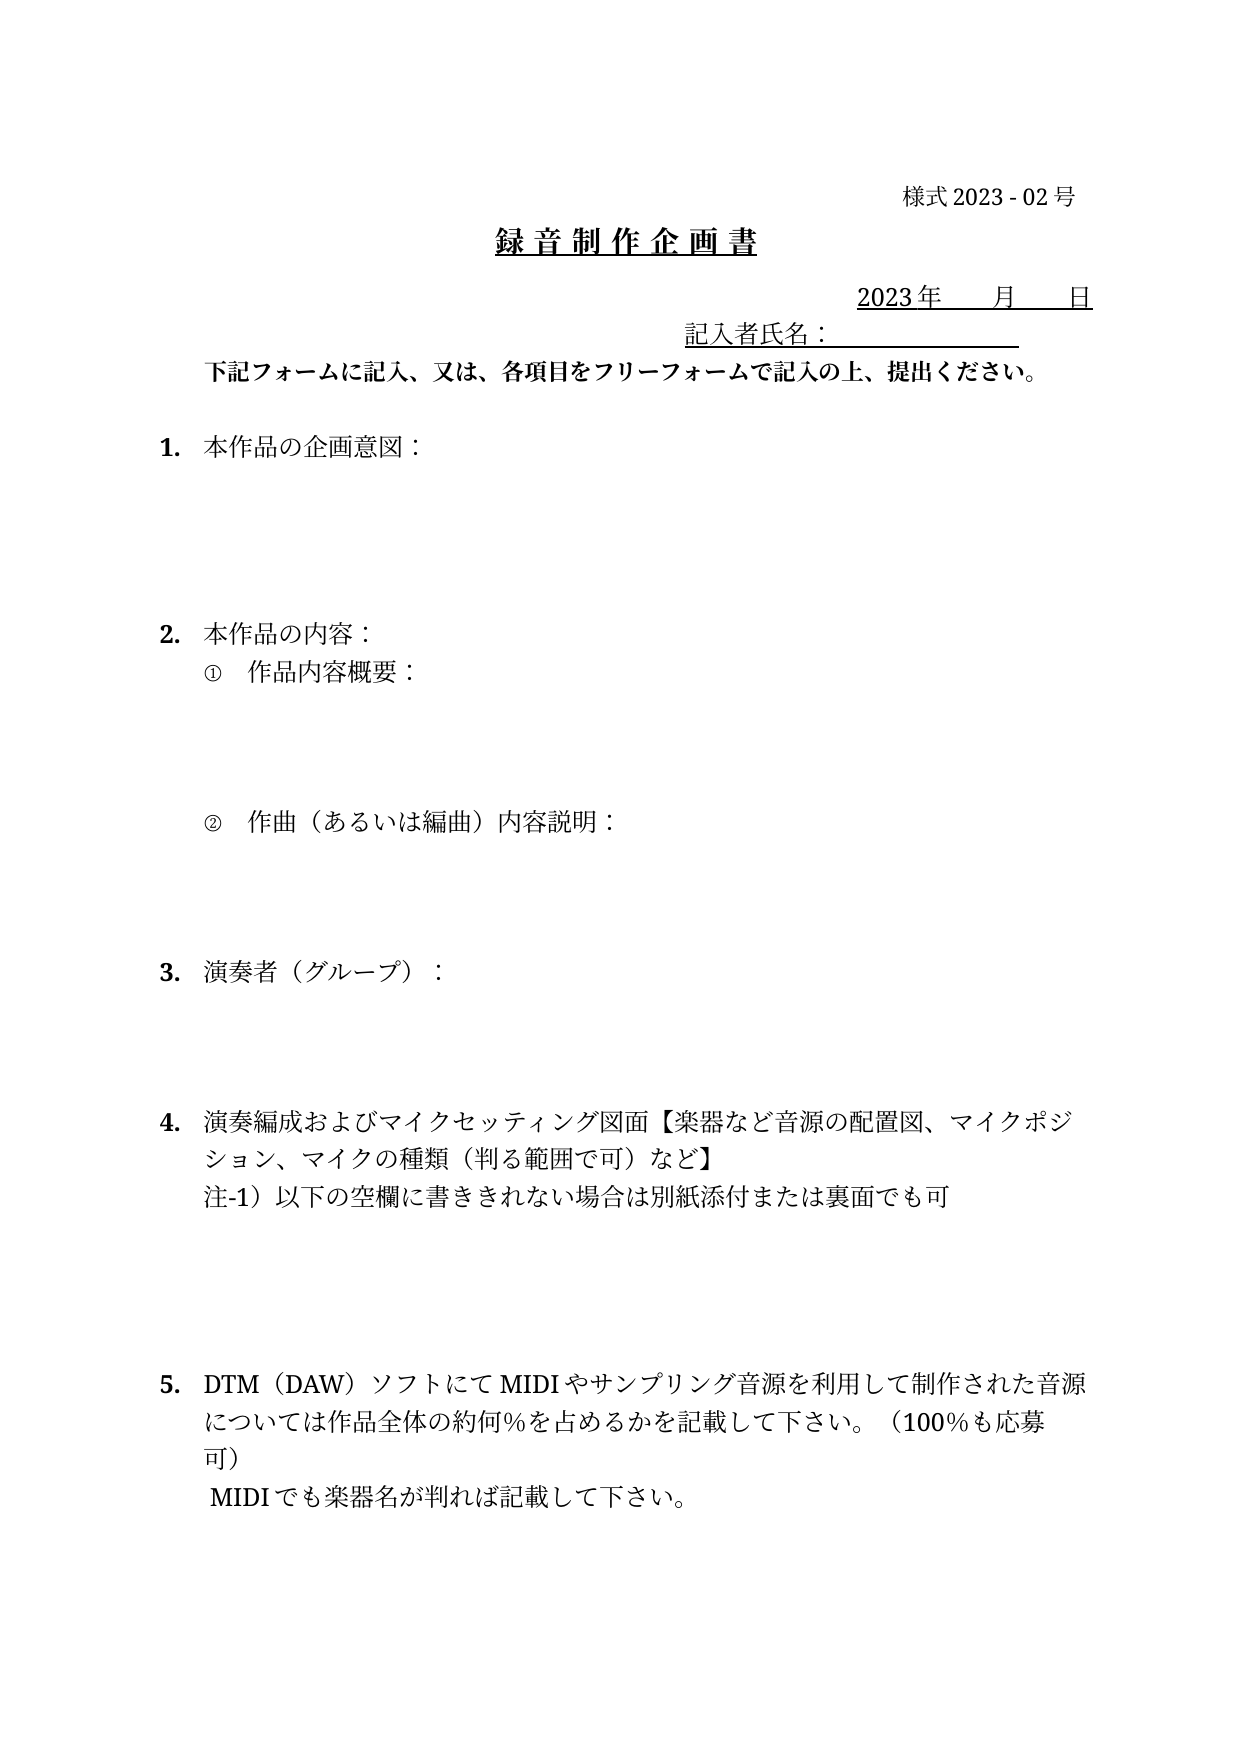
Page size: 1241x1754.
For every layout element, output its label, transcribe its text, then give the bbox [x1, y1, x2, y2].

list 作曲（あるいは編曲）内容説明： [203, 802, 1092, 839]
text 下記フォームに記入、又は、各項目をフリーフォームで記入の上、提出ください。 [159, 352, 1092, 389]
list 演奏者（グループ）： [159, 952, 1092, 989]
list 本作品の企画意図： [159, 427, 1092, 464]
list 演奏編成およびマイクセッティング図面【楽器など音源の配置図、マイクポジション、マイクの種類（判る範囲で可）など】 [159, 1102, 1092, 1177]
text MIDIでも楽器名が判れば記載して下さい。 [159, 1477, 1092, 1514]
list 作品内容概要： [203, 652, 1092, 689]
list DTM（DAW）ソフトにてMIDIやサンプリング音源を利用して制作された音源については作品全体の約何％を占めるかを記載して下さい。（100％も応募可） [159, 1364, 1092, 1477]
text 録音制作企画書 [159, 202, 1092, 277]
text 注-1）以下の空欄に書ききれない場合は別紙添付または裏面でも可 [203, 1177, 1092, 1214]
list 本作品の内容： [159, 614, 1092, 652]
text 2023年 月 日 [159, 277, 1092, 314]
text 記入者氏名： [159, 314, 1092, 352]
